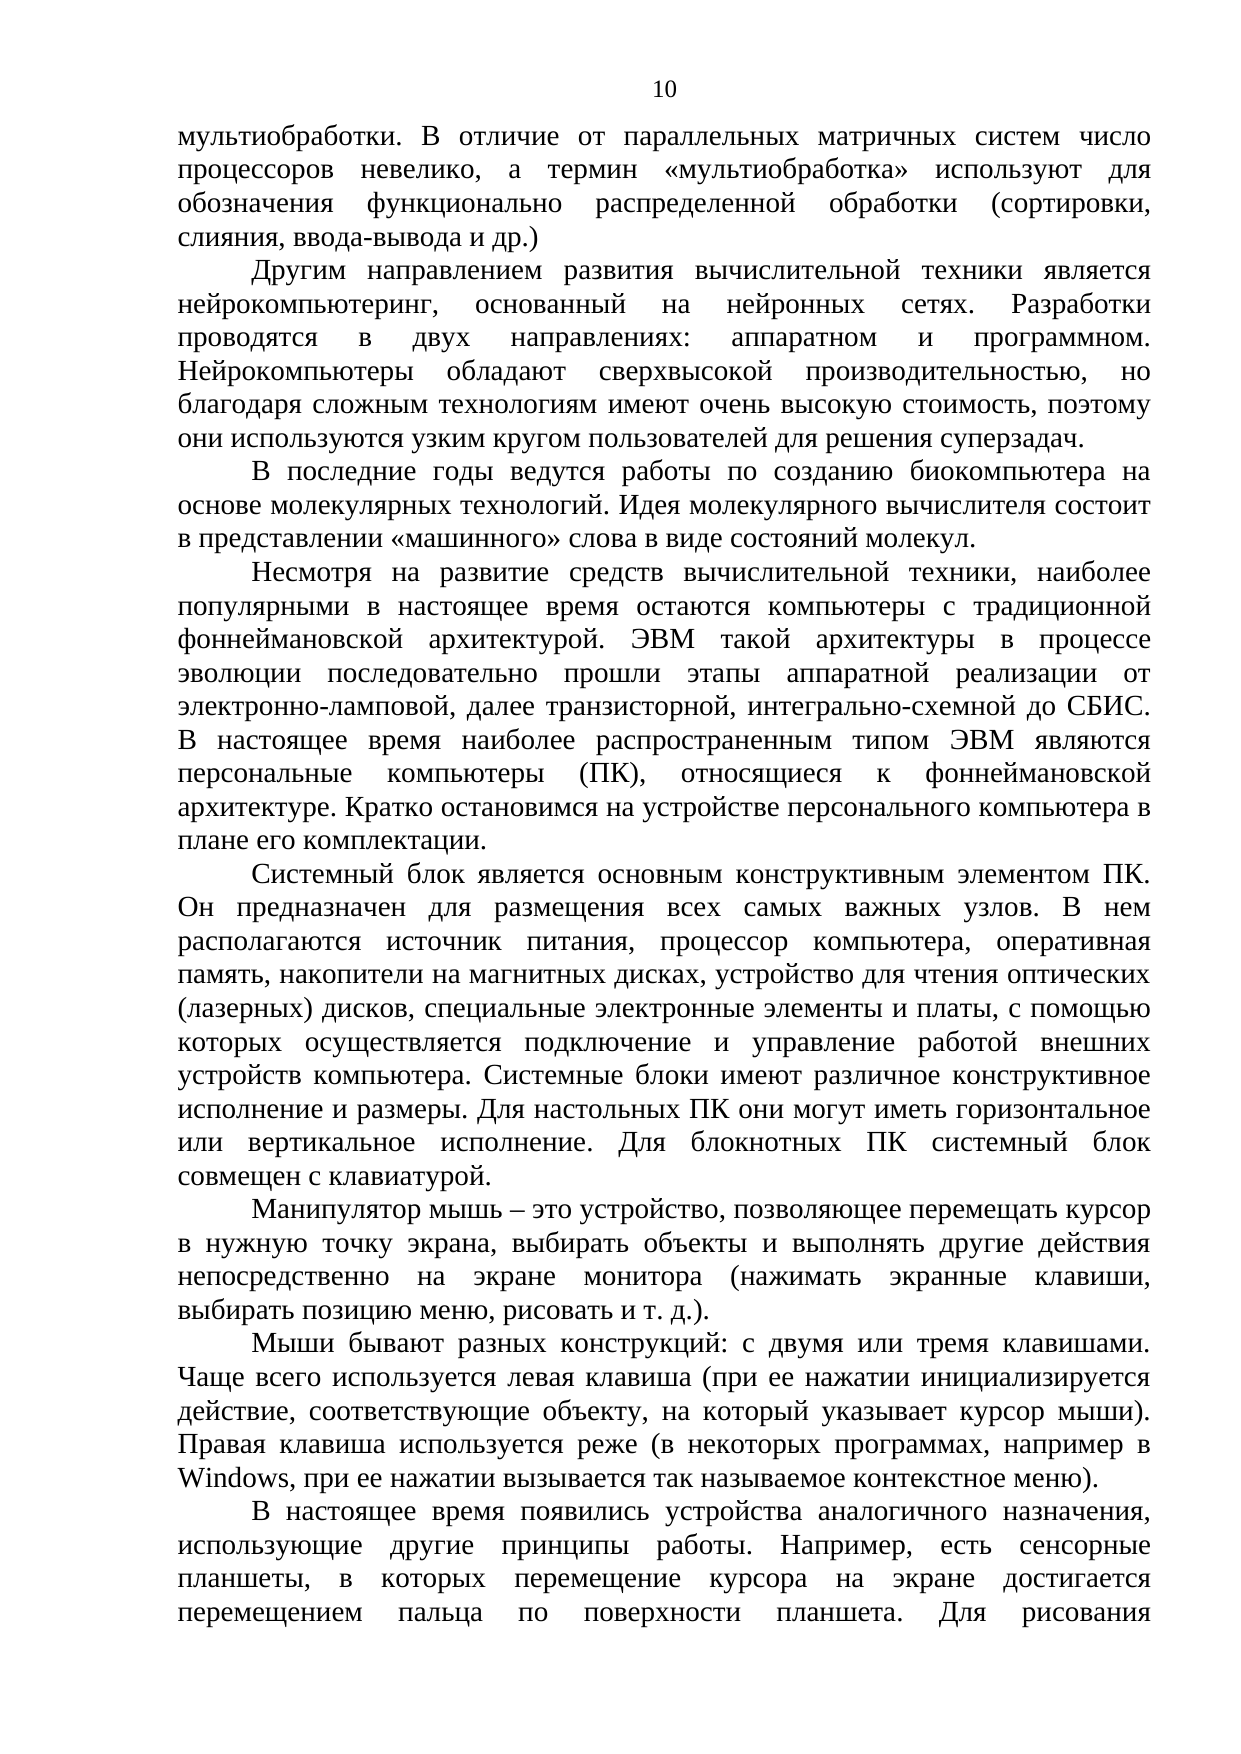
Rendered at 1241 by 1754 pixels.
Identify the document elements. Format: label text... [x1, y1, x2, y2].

text Несмотря на развитие средств вычислительной техники, наиболее популярными в настоящее время остаются компьютеры с традиционной фоннеймановской архитектурой. ЭВМ такой архитектуры в процессе эволюции последовательно прошли этапы аппаратной реализации от электронно-ламповой, далее транзисторной, интегрально-схемной до СБИС. В настоящее время наиболее распространенным типом ЭВМ являются персональные компьютеры (ПК), относящиеся к фоннеймановской архитектуре. Кратко остановимся на устройстве персонального компьютера в плане его комплектации. [177, 554, 1152, 856]
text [177, 118, 1152, 252]
text Мыши бывают разных конструкций: с двумя или тремя клавишами. Чаще всего используется левая клавиша (при ее нажатии инициализируется действие, соответствующие объекту, на который указывает курсор мыши). Правая клавиша используется реже (в некоторых программах, например в Windows, при ее нажатии вызывается так называемое контекстное меню). [177, 1326, 1152, 1493]
text Системный блок является основным конструктивным элементом ПК. Он предназначен для размещения всех самых важных узлов. В нем располагаются источник питания, процессор компьютера, оперативная память, накопители на магнитных дисках, устройство для чтения оптических (лазерных) дисков, специальные электронные элементы и платы, с помощью которых осуществляется подключение и управление работой внешних устройств компьютера. Системные блоки имеют различное конструктивное исполнение и размеры. Для настольных ПК они могут иметь горизонтальное или вертикальное исполнение. Для блокнотных ПК системный блок совмещен с клавиатурой. [177, 856, 1152, 1191]
text Манипулятор мышь – это устройство, позволяющее перемещать курсор в нужную точку экрана, выбирать объекты и выполнять другие действия непосредственно на экране монитора (нажимать экранные клавиши, выбирать позицию меню, рисовать и т. д.). [177, 1191, 1152, 1326]
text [177, 1493, 1152, 1627]
text В последние годы ведутся работы по созданию биокомпьютера на основе молекулярных технологий. Идея молекулярного вычислителя состоит в представлении «машинного» слова в виде состояний молекул. [177, 453, 1152, 554]
text Другим направлением развития вычислительной техники является нейрокомпьютеринг, основанный на нейронных сетях. Разработки проводятся в двух направлениях: аппаратном и программном. Нейрокомпьютеры обладают сверхвысокой производительностью, но благодаря сложным технологиям имеют очень высокую стоимость, поэтому они используются узким кругом пользователей для решения суперзадач. [177, 252, 1152, 453]
